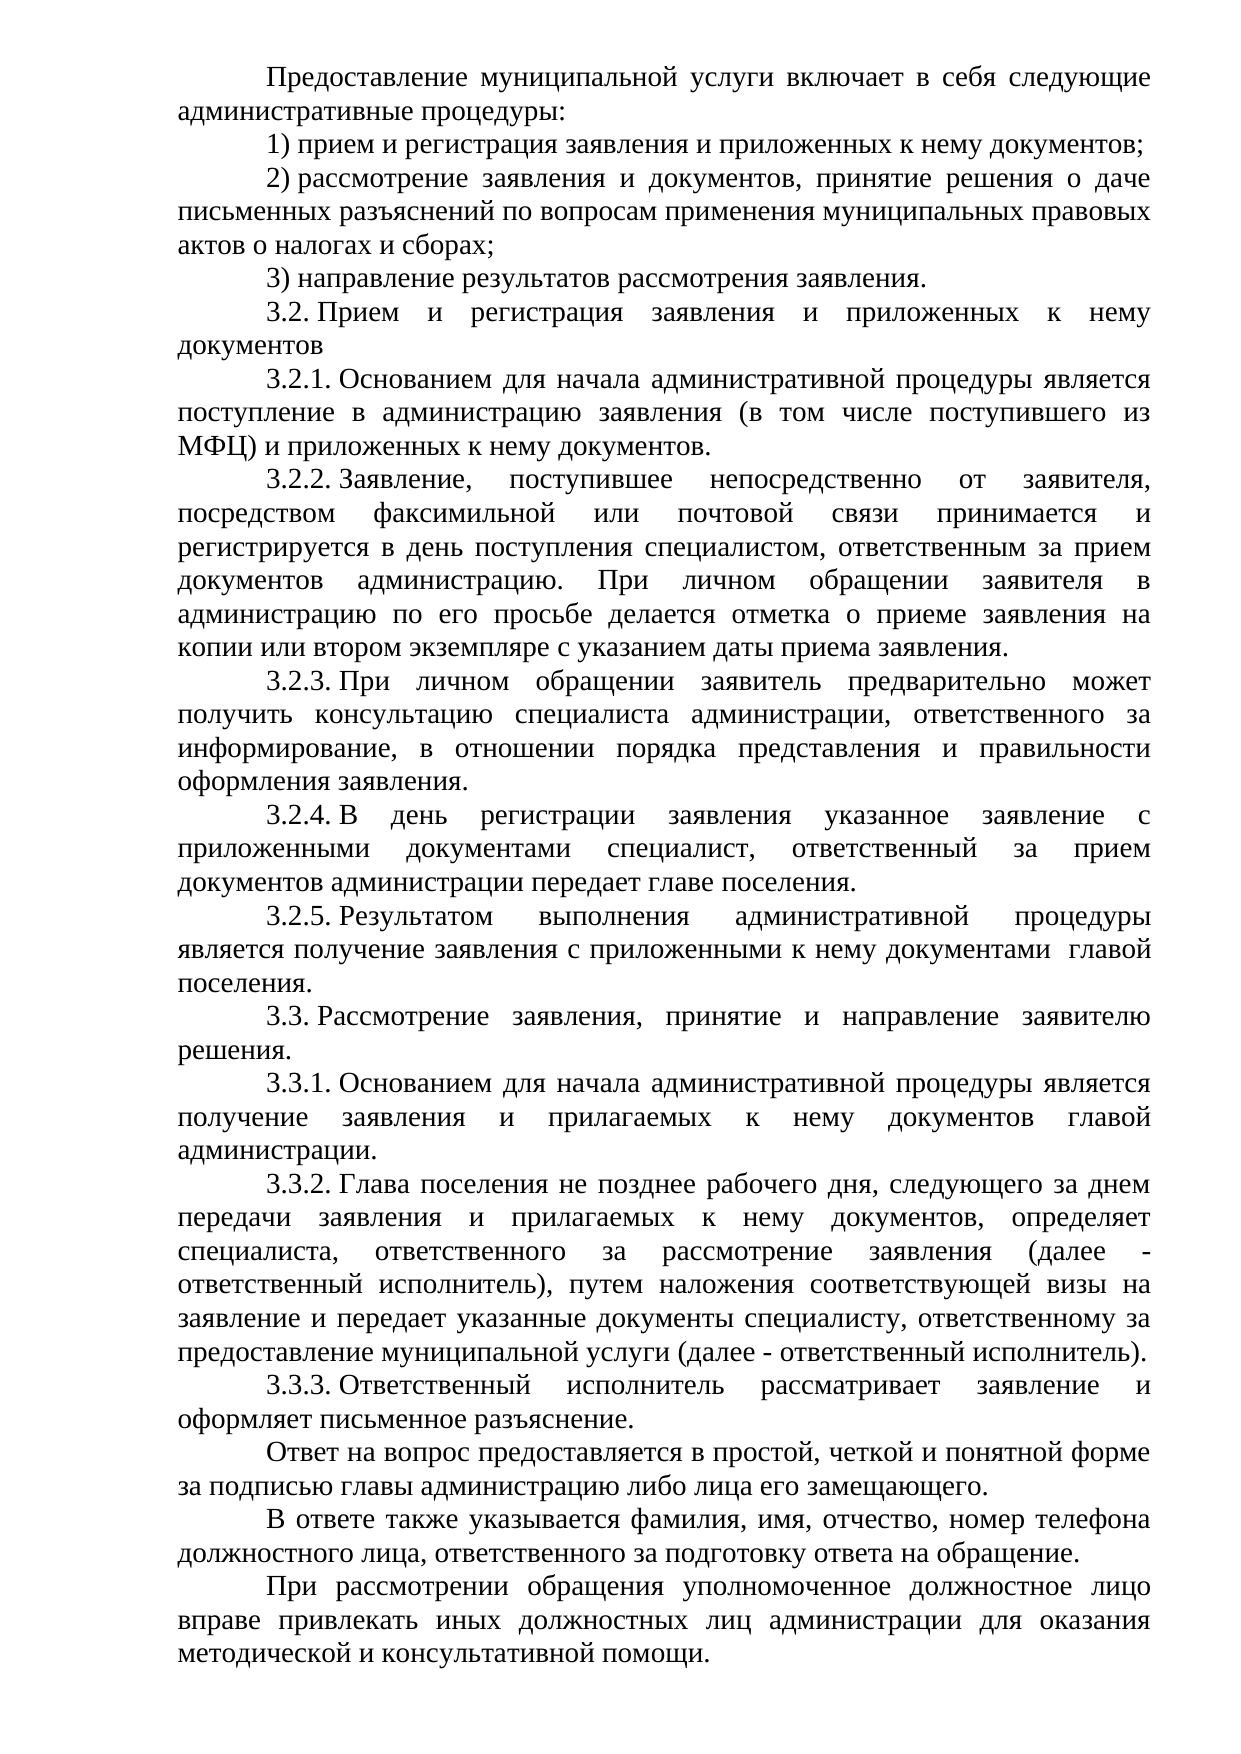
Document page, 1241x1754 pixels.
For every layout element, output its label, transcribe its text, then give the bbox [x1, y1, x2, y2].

text 3.3. Рассмотрение заявления, принятие и направление заявителю решения. [177, 998, 1152, 1065]
text Ответ на вопрос предоставляется в простой, четкой и понятной форме за подписью главы администрацию либо лица его замещающего. [177, 1434, 1152, 1501]
text 3.3.3. Ответственный исполнитель рассматривает заявление и оформляет письменное разъяснение. [177, 1367, 1152, 1434]
text 2) рассмотрение заявления и документов, принятие решения о даче письменных разъяснений по вопросам применения муниципальных правовых актов о налогах и сборах; [177, 160, 1152, 260]
text При рассмотрении обращения уполномоченное должностное лицо вправе привлекать иных должностных лиц администрации для оказания методической и консультативной помощи. [177, 1568, 1152, 1669]
text 3.2. Прием и регистрация заявления и приложенных к нему документов [177, 294, 1152, 361]
text 3.3.2. Глава поселения не позднее рабочего дня, следующего за днем передачи заявления и прилагаемых к нему документов, определяет специалиста, ответственного за рассмотрение заявления (далее - ответственный исполнитель), путем наложения соответствующей визы на заявление и передает указанные документы специалисту, ответственному за предоставление муниципальной услуги (далее - ответственный исполнитель). [177, 1166, 1152, 1367]
text 3) направление результатов рассмотрения заявления. [177, 260, 1152, 294]
text 3.2.5. Результатом выполнения административной процедуры является получение заявления с приложенными к нему документами главой поселения. [177, 898, 1152, 998]
text В ответе также указывается фамилия, имя, отчество, номер телефона должностного лица, ответственного за подготовку ответа на обращение. [177, 1501, 1152, 1568]
text 3.2.3. При личном обращении заявитель предварительно может получить консультацию специалиста администрации, ответственного за информирование, в отношении порядка представления и правильности оформления заявления. [177, 663, 1152, 797]
text Предоставление муниципальной услуги включает в себя следующие административные процедуры: [177, 59, 1152, 126]
text 1) прием и регистрация заявления и приложенных к нему документов; [177, 126, 1152, 160]
text 3.3.1. Основанием для начала административной процедуры является получение заявления и прилагаемых к нему документов главой администрации. [177, 1065, 1152, 1166]
text 3.2.2. Заявление, поступившее непосредственно от заявителя, посредством факсимильной или почтовой связи принимается и регистрируется в день поступления специалистом, ответственным за прием документов администрацию. При личном обращении заявителя в администрацию по его просьбе делается отметка о приеме заявления на копии или втором экземпляре с указанием даты приема заявления. [177, 462, 1152, 663]
text 3.2.4. В день регистрации заявления указанное заявление с приложенными документами специалист, ответственный за прием документов администрации передает главе поселения. [177, 797, 1152, 898]
text 3.2.1. Основанием для начала административной процедуры является поступление в администрацию заявления (в том числе поступившего из МФЦ) и приложенных к нему документов. [177, 361, 1152, 462]
